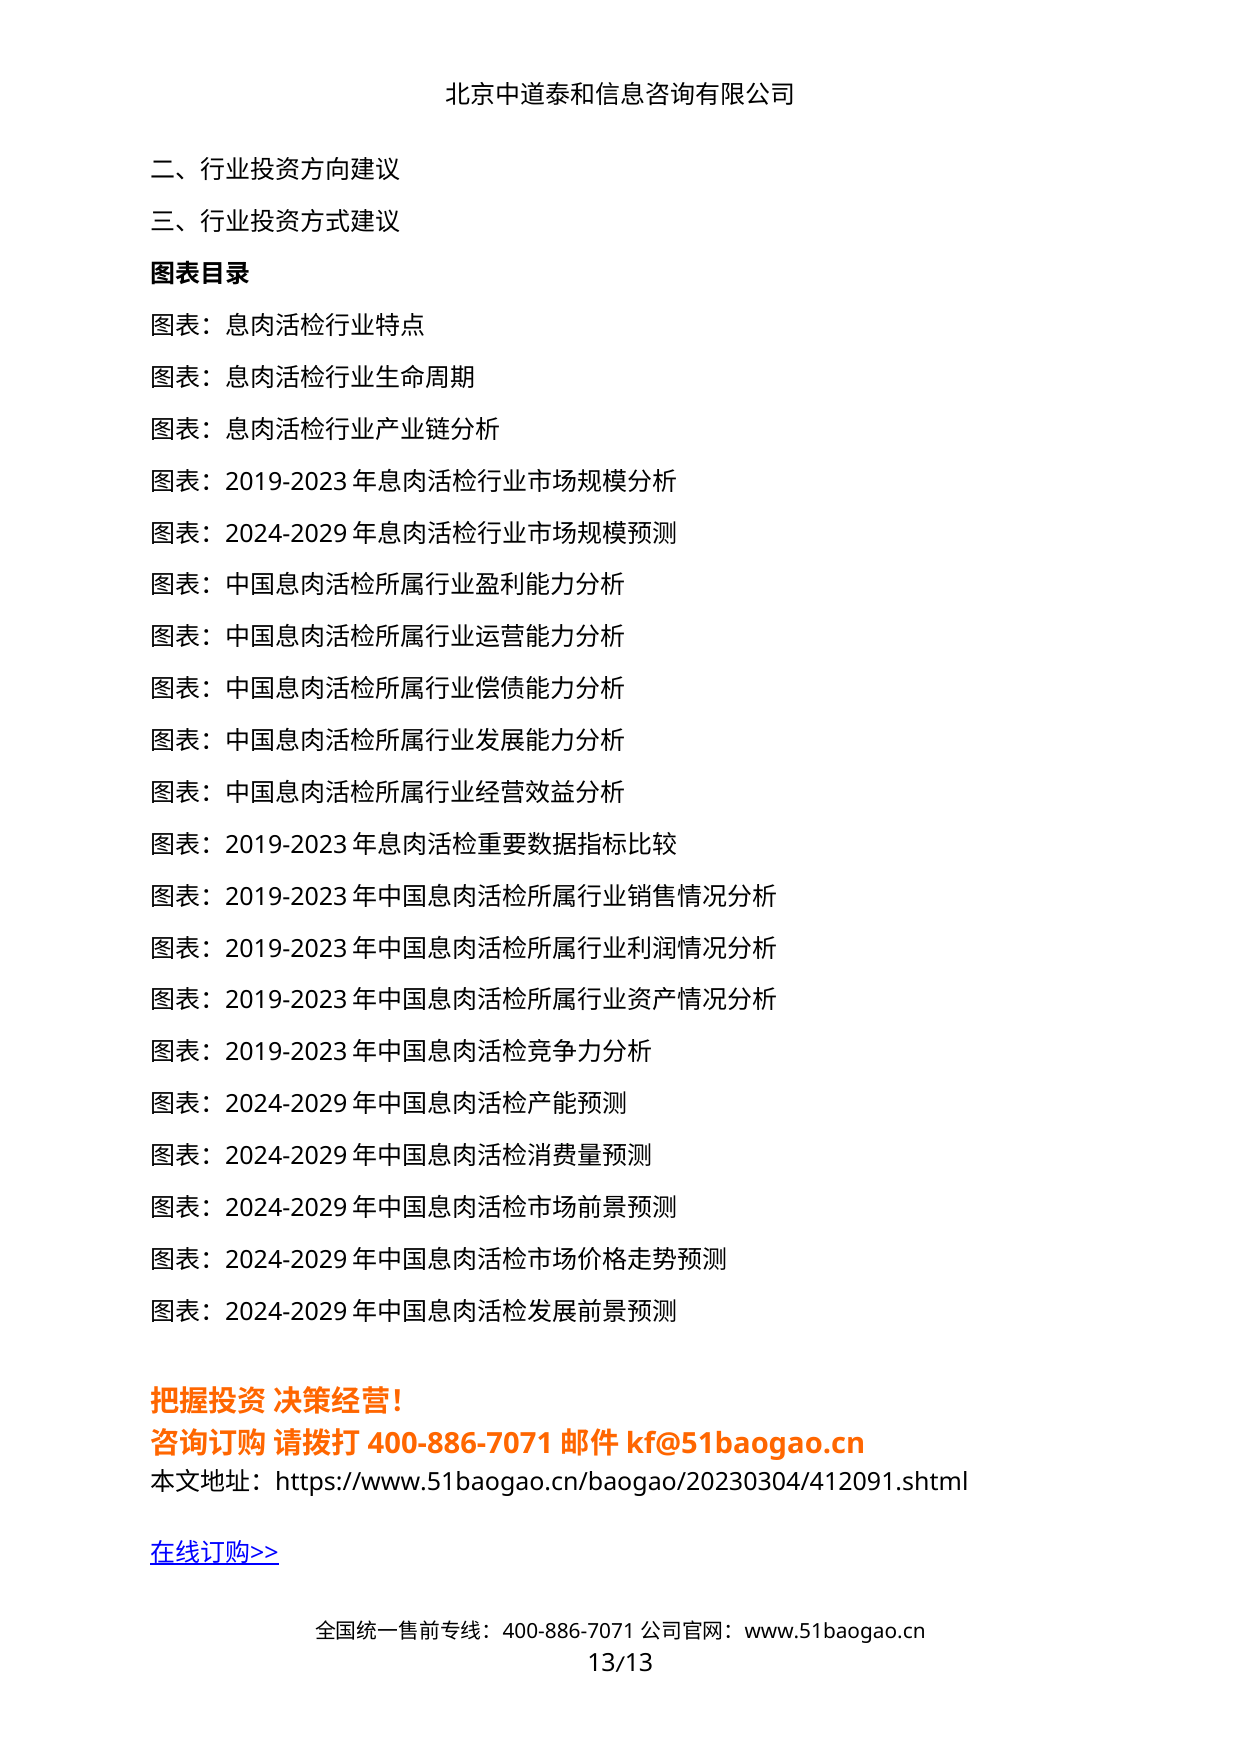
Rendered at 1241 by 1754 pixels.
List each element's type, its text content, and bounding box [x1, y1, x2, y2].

text 图表：2019-2023年中国息肉活检竞争力分析 [150, 1032, 1090, 1068]
text 图表：中国息肉活检所属行业发展能力分析 [150, 721, 1090, 757]
text 图表：2019-2023年中国息肉活检所属行业利润情况分析 [150, 928, 1090, 964]
text 图表：息肉活检行业生命周期 [150, 357, 1090, 394]
text 图表：2024-2029年中国息肉活检产能预测 [150, 1084, 1090, 1120]
text 把握投资 决策经营！咨询订购 请拨打 400-886-7071 邮件 kf@51baogao.cn本文地址：https://www.51baogao.cn/baogao/20230304/412091.shtml [150, 1343, 1090, 1498]
text 图表目录 [150, 254, 1090, 290]
text 图表：2024-2029年中国息肉活检市场价格走势预测 [150, 1239, 1090, 1276]
text 图表：中国息肉活检所属行业运营能力分析 [150, 617, 1090, 653]
text 二、行业投资方向建议 [150, 150, 1090, 186]
text 图表：2024-2029年中国息肉活检市场前景预测 [150, 1187, 1090, 1224]
text 图表：2024-2029年中国息肉活检发展前景预测 [150, 1291, 1090, 1327]
text 图表：2019-2023年中国息肉活检所属行业资产情况分析 [150, 980, 1090, 1016]
text 图表：息肉活检行业特点 [150, 306, 1090, 342]
text 图表：2019-2023年息肉活检行业市场规模分析 [150, 461, 1090, 497]
text 图表：中国息肉活检所属行业经营效益分析 [150, 772, 1090, 809]
text 图表：2019-2023年息肉活检重要数据指标比较 [150, 824, 1090, 861]
text 图表：2019-2023年中国息肉活检所属行业销售情况分析 [150, 876, 1090, 912]
text 图表：息肉活检行业产业链分析 [150, 409, 1090, 446]
text 图表：2024-2029年息肉活检行业市场规模预测 [150, 513, 1090, 549]
text 在线订购>> [150, 1498, 1090, 1568]
text 图表：中国息肉活检所属行业盈利能力分析 [150, 565, 1090, 601]
text 图表：中国息肉活检所属行业偿债能力分析 [150, 669, 1090, 705]
text 三、行业投资方式建议 [150, 202, 1090, 238]
text 图表：2024-2029年中国息肉活检消费量预测 [150, 1136, 1090, 1172]
